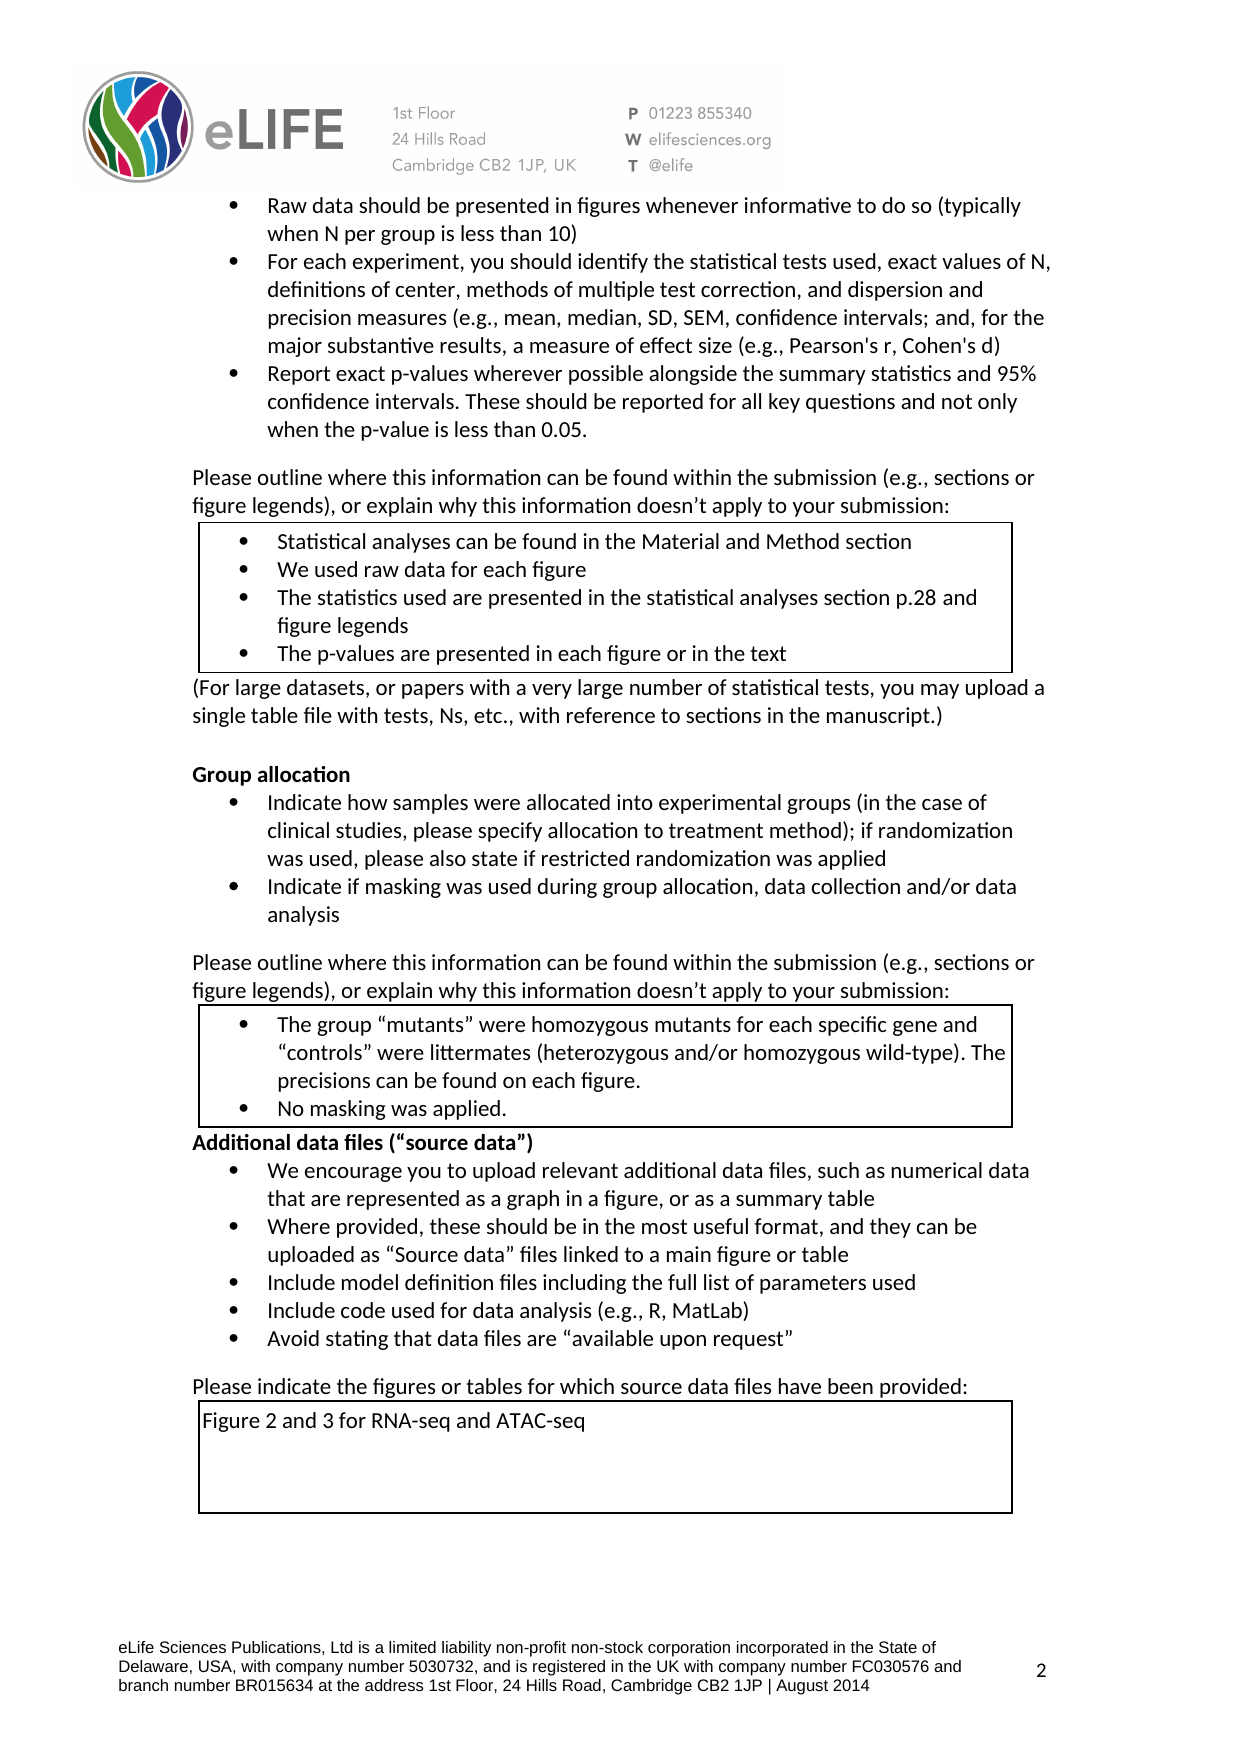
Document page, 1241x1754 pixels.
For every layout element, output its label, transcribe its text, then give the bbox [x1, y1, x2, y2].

text (For large datasets, or papers with a very large number of statistical tests, you may upload a single table file with tests, Ns, etc., with reference to sections in the manuscript.) [192, 547, 1053, 729]
list Avoid stating that data files are “available upon request” [229, 1324, 1053, 1352]
list Where provided, these should be in the most useful format, and they can be uploaded as “Source data” files linked to a main figure or table [229, 1212, 1053, 1268]
list Indicate if masking was used during group allocation, data collection and/or data analysis [229, 872, 1053, 928]
list Report exact p-values wherever possible alongside the summary statistics and 95% confidence intervals. These should be reported for all key questions and not only when the p-value is less than 0.05. [229, 359, 1053, 443]
list Include code used for data analysis (e.g., R, MatLab) [229, 1296, 1053, 1324]
text Please indicate the figures or tables for which source data files have been provided: [192, 1372, 1053, 1400]
list The p-values are presented in each figure or in the text [237, 639, 1011, 669]
list Include model definition files including the full list of parameters used [229, 1268, 1053, 1296]
list We encourage you to upload relevant additional data files, such as numerical data that are represented as a graph in a figure, or as a summary table [229, 1156, 1053, 1212]
text Figure 2 and 3 for RNA-seq and ATAC-seq [200, 1404, 1011, 1436]
list We used raw data for each figure [237, 555, 1011, 583]
list The statistics used are presented in the statistical analyses section p.28 and figure legends [237, 583, 1011, 639]
picture [73, 59, 784, 191]
list Statistical analyses can be found in the Material and Method section [237, 525, 1011, 555]
text Group allocation [192, 760, 1053, 788]
text Additional data files (“source data”) [192, 1035, 1053, 1156]
list For each experiment, you should identify the statistical tests used, exact values of N, definitions of center, methods of multiple test correction, and dispersion and precision measures (e.g., mean, median, SD, SEM, confidence intervals; and, for the major substantive results, a measure of effect size (e.g., Pearson's r, Cohen's d) [229, 247, 1053, 359]
list The group “mutants” were homozygous mutants for each specific gene and “controls” were littermates (heterozygous and/or homozygous wild-type). The precisions can be found on each figure. [237, 1008, 1011, 1094]
list Indicate how samples were allocated into experimental groups (in the case of clinical studies, please specify allocation to treatment method); if randomization was used, please also state if restricted randomization was applied [229, 788, 1053, 872]
list Raw data should be presented in figures whenever informative to do so (typically when N per group is less than 10) [229, 191, 1053, 247]
list No masking was applied. [237, 1094, 1011, 1124]
